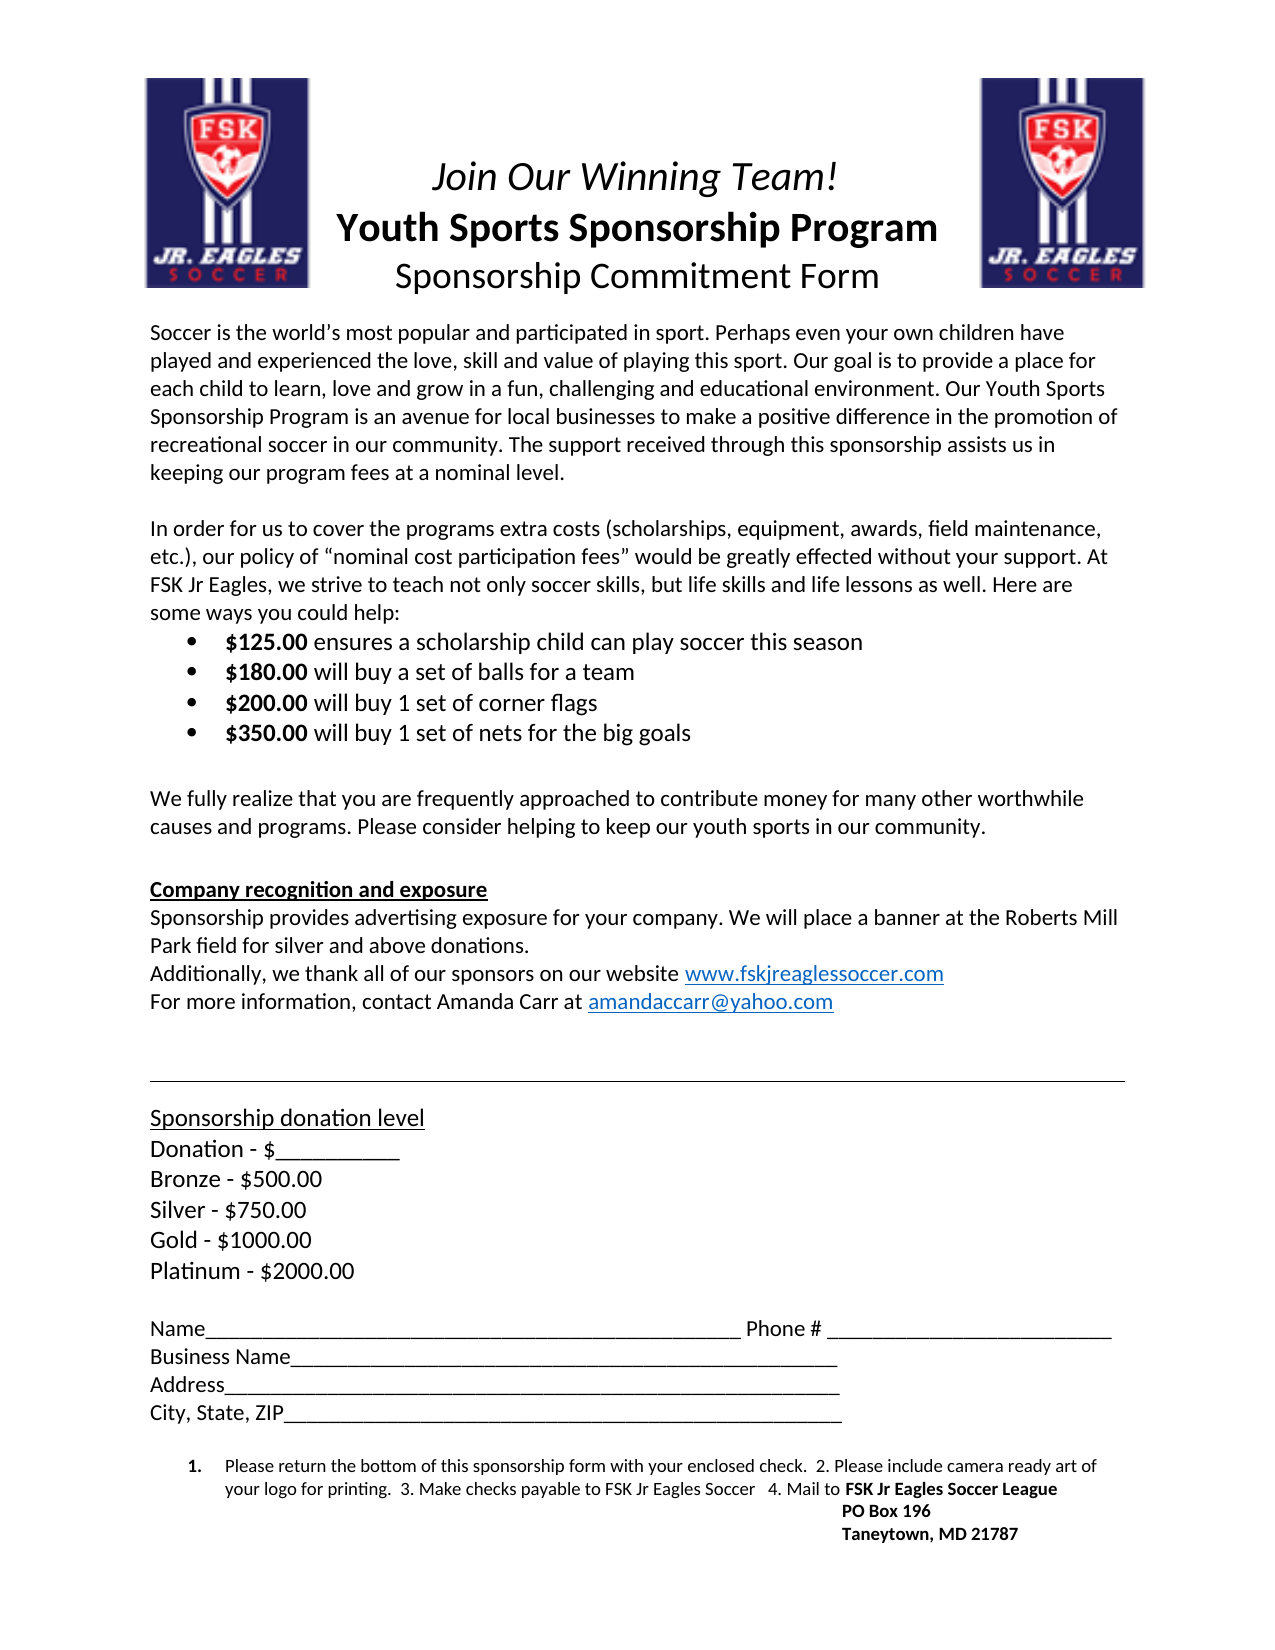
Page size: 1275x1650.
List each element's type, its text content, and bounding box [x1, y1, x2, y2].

text Soccer is the world’s most popular and participated in sport. Perhaps even your own children have played and experienced the love, skill and value of playing this sport. Our goal is to provide a place for each child to learn, love and grow in a fun, challenging and educational environment. Our Youth Sports Sponsorship Program is an avenue for local businesses to make a positive difference in the promotion of recreational soccer in our community. The support received through this sponsorship assists us in keeping our program fees at a nominal level. [150, 318, 1125, 486]
text City, State, ZIP_________________________________________________ [150, 1398, 1125, 1426]
text In order for us to cover the programs extra costs (scholarships, equipment, awards, field maintenance, etc.), our policy of “nominal cost participation fees” would be greatly effected without your support. At FSK Jr Eagles, we strive to teach not only soccer skills, but life skills and life lessons as well. Here are some ways you could help: [150, 514, 1125, 626]
text Donation - $__________ [150, 1133, 1125, 1164]
picture [964, 78, 1162, 288]
text Bronze - $500.00 [150, 1164, 1125, 1194]
text Additionally, we thank all of our sponsors on our website www.fskjreaglessoccer.com [150, 959, 1125, 987]
text Company recognition and exposure [150, 875, 1125, 903]
text Sponsorship donation level [150, 1103, 1125, 1133]
text Sponsorship Commitment Form [150, 252, 1125, 297]
list Please return the bottom of this sponsorship form with your enclosed check. 2. Please include camera ready art of your logo for printing. 3. Make checks payable to FSK Jr Eagles Soccer 4. Mail to FSK Jr Eagles Soccer League [187, 1454, 1125, 1500]
list $180.00 will buy a set of balls for a team [187, 657, 1125, 687]
list $125.00 ensures a scholarship child can play soccer this season [187, 626, 1125, 657]
text For more information, contact Amanda Carr at amandaccarr@yahoo.com [150, 987, 1125, 1016]
list $350.00 will buy 1 set of nets for the big goals [187, 718, 1125, 748]
list Taneytown, MD 21787 [675, 1523, 1125, 1546]
text Name_______________________________________________ Phone # _________________________ [150, 1314, 1125, 1342]
list PO Box 196 [675, 1500, 1125, 1523]
text Gold - $1000.00 [150, 1225, 1125, 1255]
text Silver - $750.00 [150, 1194, 1125, 1225]
text Sponsorship provides advertising exposure for your company. We will place a banner at the Roberts Mill Park field for silver and above donations. [150, 903, 1125, 959]
text We fully realize that you are frequently approached to contribute money for many other worthwhile causes and programs. Please consider helping to keep our youth sports in our community. [150, 784, 1125, 840]
picture [129, 78, 327, 288]
text Platinum - $2000.00 [150, 1255, 1125, 1286]
text Join Our Winning Team! [150, 150, 1125, 201]
text Address______________________________________________________ [150, 1370, 1125, 1398]
list $200.00 will buy 1 set of corner flags [187, 687, 1125, 718]
text Business Name________________________________________________ [150, 1342, 1125, 1370]
text Youth Sports Sponsorship Program [150, 201, 1125, 252]
